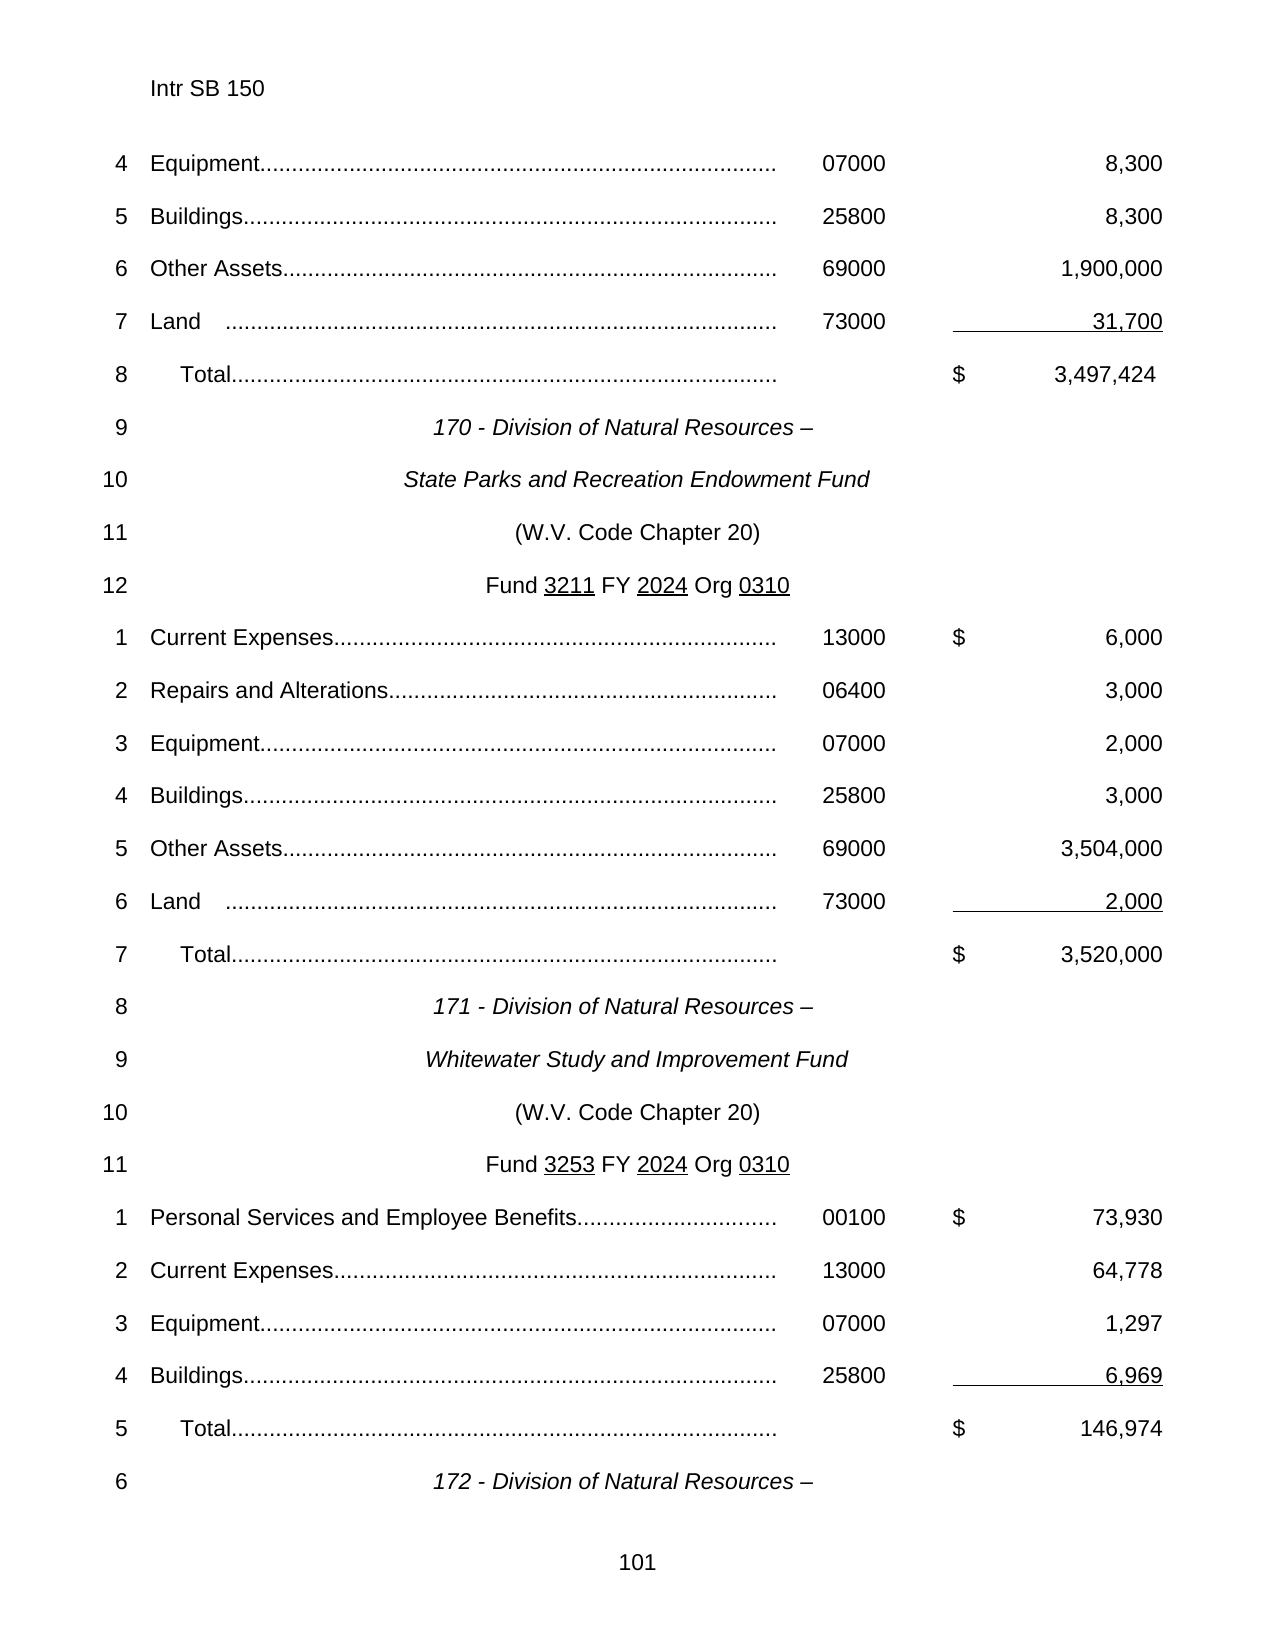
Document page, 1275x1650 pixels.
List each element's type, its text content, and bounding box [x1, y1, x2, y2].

text Equipment 07000 1,297 [150, 1309, 1125, 1336]
text Fund 3253 FY 2024 Org 0310 [150, 1151, 1125, 1178]
text Buildings 25800 3,000 [150, 782, 1125, 809]
text Total $ 3,520,000 [150, 941, 1125, 967]
text Equipment 07000 8,300 [150, 150, 1125, 176]
text (W.V. Code Chapter 20) [150, 1099, 1125, 1125]
text Other Assets 69000 3,504,000 [150, 835, 1125, 862]
text Whitewater Study and Improvement Fund [150, 1046, 1125, 1072]
text Buildings 25800 6,969 [150, 1362, 1125, 1389]
text Land 73000 31,700 [150, 308, 1125, 334]
text Total $ 3,497,424 [150, 361, 1125, 387]
text Current Expenses 13000 $ 6,000 [150, 624, 1125, 651]
text Buildings 25800 8,300 [150, 203, 1125, 229]
list Division of Natural Resources – [150, 413, 1125, 440]
text State Parks and Recreation Endowment Fund [150, 466, 1125, 493]
text Repairs and Alterations 06400 3,000 [150, 677, 1125, 703]
list Division of Natural Resources – [150, 993, 1125, 1020]
text (W.V. Code Chapter 20) [150, 519, 1125, 545]
text Land 73000 2,000 [150, 888, 1125, 914]
text Total $ 146,974 [150, 1415, 1125, 1441]
text Current Expenses 13000 64,778 [150, 1257, 1125, 1283]
text Equipment 07000 2,000 [150, 730, 1125, 756]
text Fund 3211 FY 2024 Org 0310 [150, 572, 1125, 598]
list Division of Natural Resources – [150, 1468, 1125, 1494]
text Personal Services and Employee Benefits 00100 $ 73,930 [150, 1204, 1125, 1231]
text Other Assets 69000 1,900,000 [150, 255, 1125, 282]
